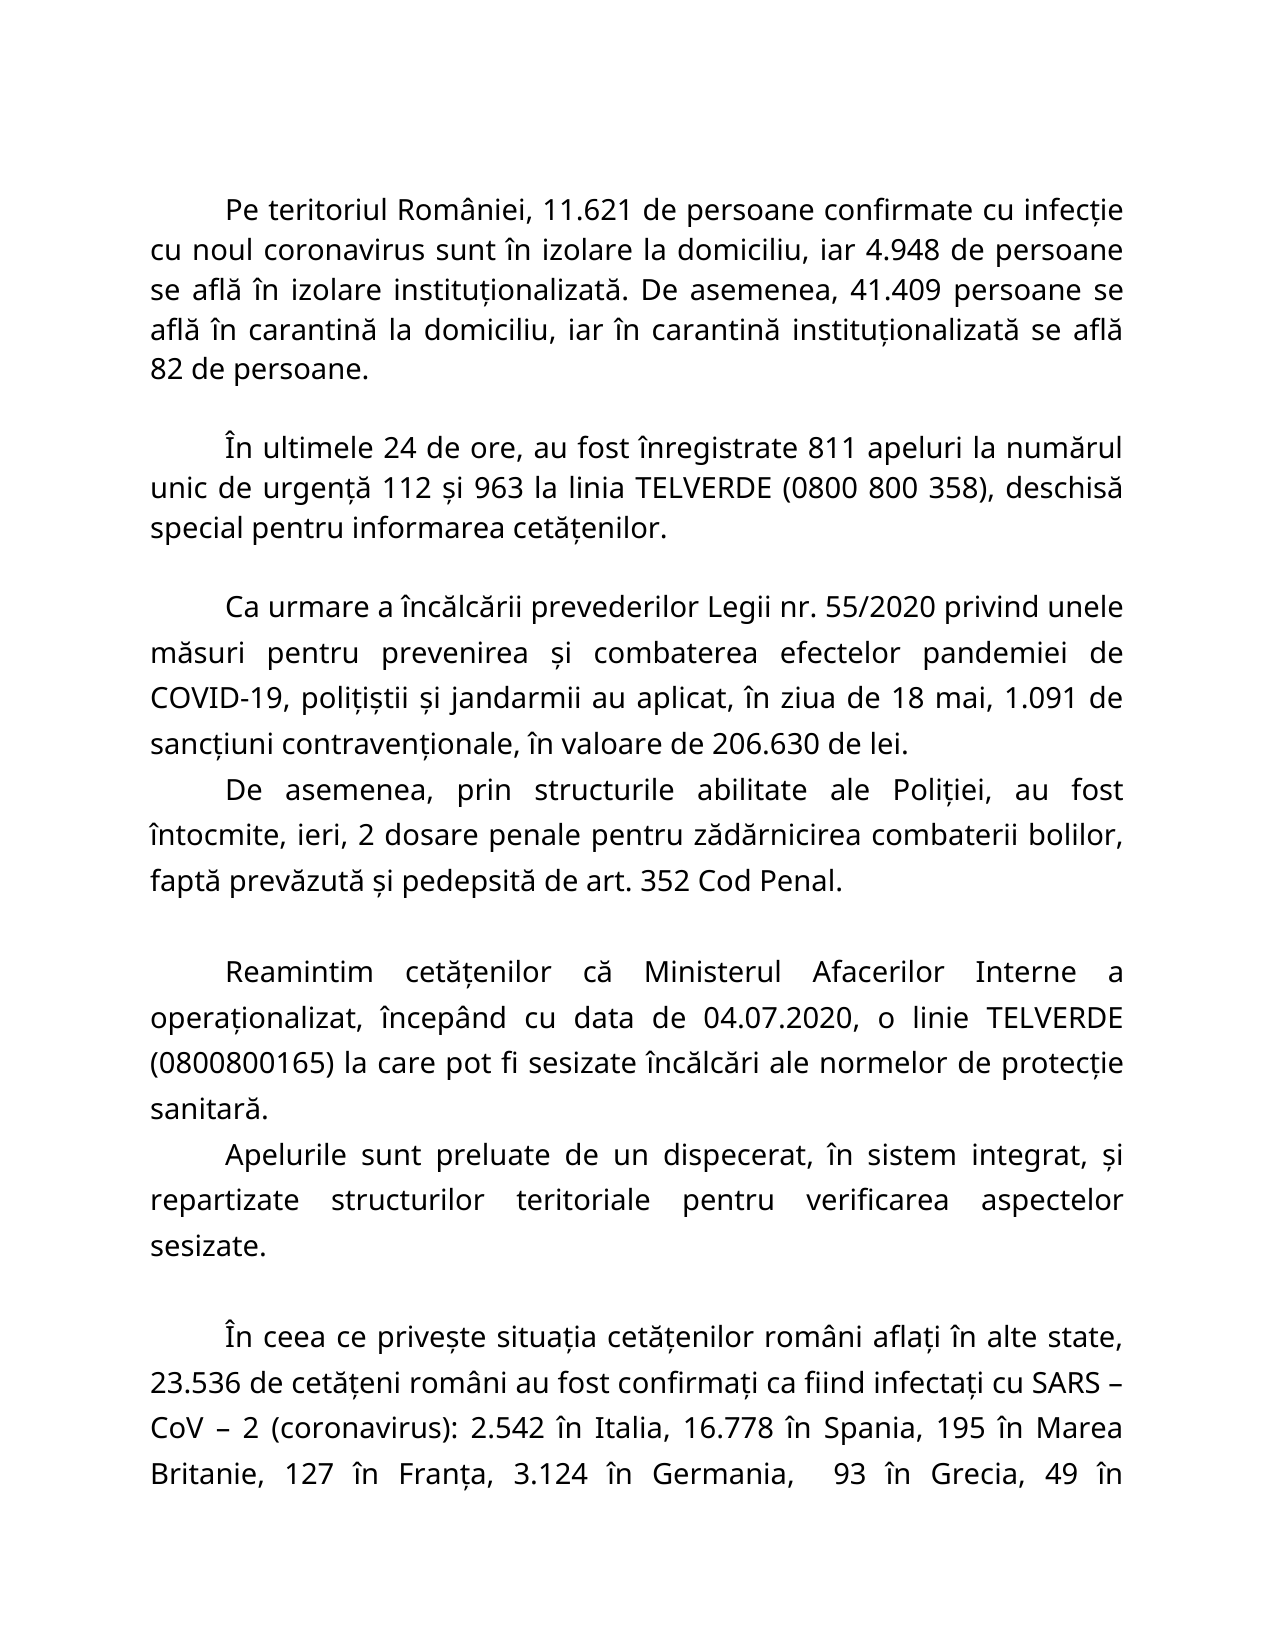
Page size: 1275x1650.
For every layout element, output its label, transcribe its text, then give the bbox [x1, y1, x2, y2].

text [150, 1317, 1125, 1493]
text Pe teritoriul României, 11.621 de persoane confirmate cu infecție cu noul coronavirus sunt în izolare la domiciliu, iar 4.948 de persoane se află în izolare instituționalizată. De asemenea, 41.409 persoane se află în carantină la domiciliu, iar în carantină instituționalizată se află 82 de persoane. [150, 190, 1125, 388]
text În ultimele 24 de ore, au fost înregistrate 811 apeluri la numărul unic de urgență 112 și 963 la linia TELVERDE (0800 800 358), deschisă special pentru informarea cetățenilor. [150, 428, 1125, 547]
text Reamintim cetățenilor că Ministerul Afacerilor Interne a operaționalizat, începând cu data de 04.07.2020, o linie TELVERDE (0800800165) la care pot fi sesizate încălcări ale normelor de protecție sanitară. [150, 952, 1125, 1128]
text Apelurile sunt preluate de un dispecerat, în sistem integrat, și repartizate structurilor teritoriale pentru verificarea aspectelor sesizate. [150, 1134, 1125, 1265]
text Ca urmare a încălcării prevederilor Legii nr. 55/2020 privind unele măsuri pentru prevenirea și combaterea efectelor pandemiei de COVID-19, polițiștii și jandarmii au aplicat, în ziua de 18 mai, 1.091 de sancțiuni contravenționale, în valoare de 206.630 de lei. [150, 587, 1125, 763]
text De asemenea, prin structurile abilitate ale Poliției, au fost întocmite, ieri, 2 dosare penale pentru zădărnicirea combaterii bolilor, faptă prevăzută și pedepsită de art. 352 Cod Penal. [150, 769, 1125, 900]
